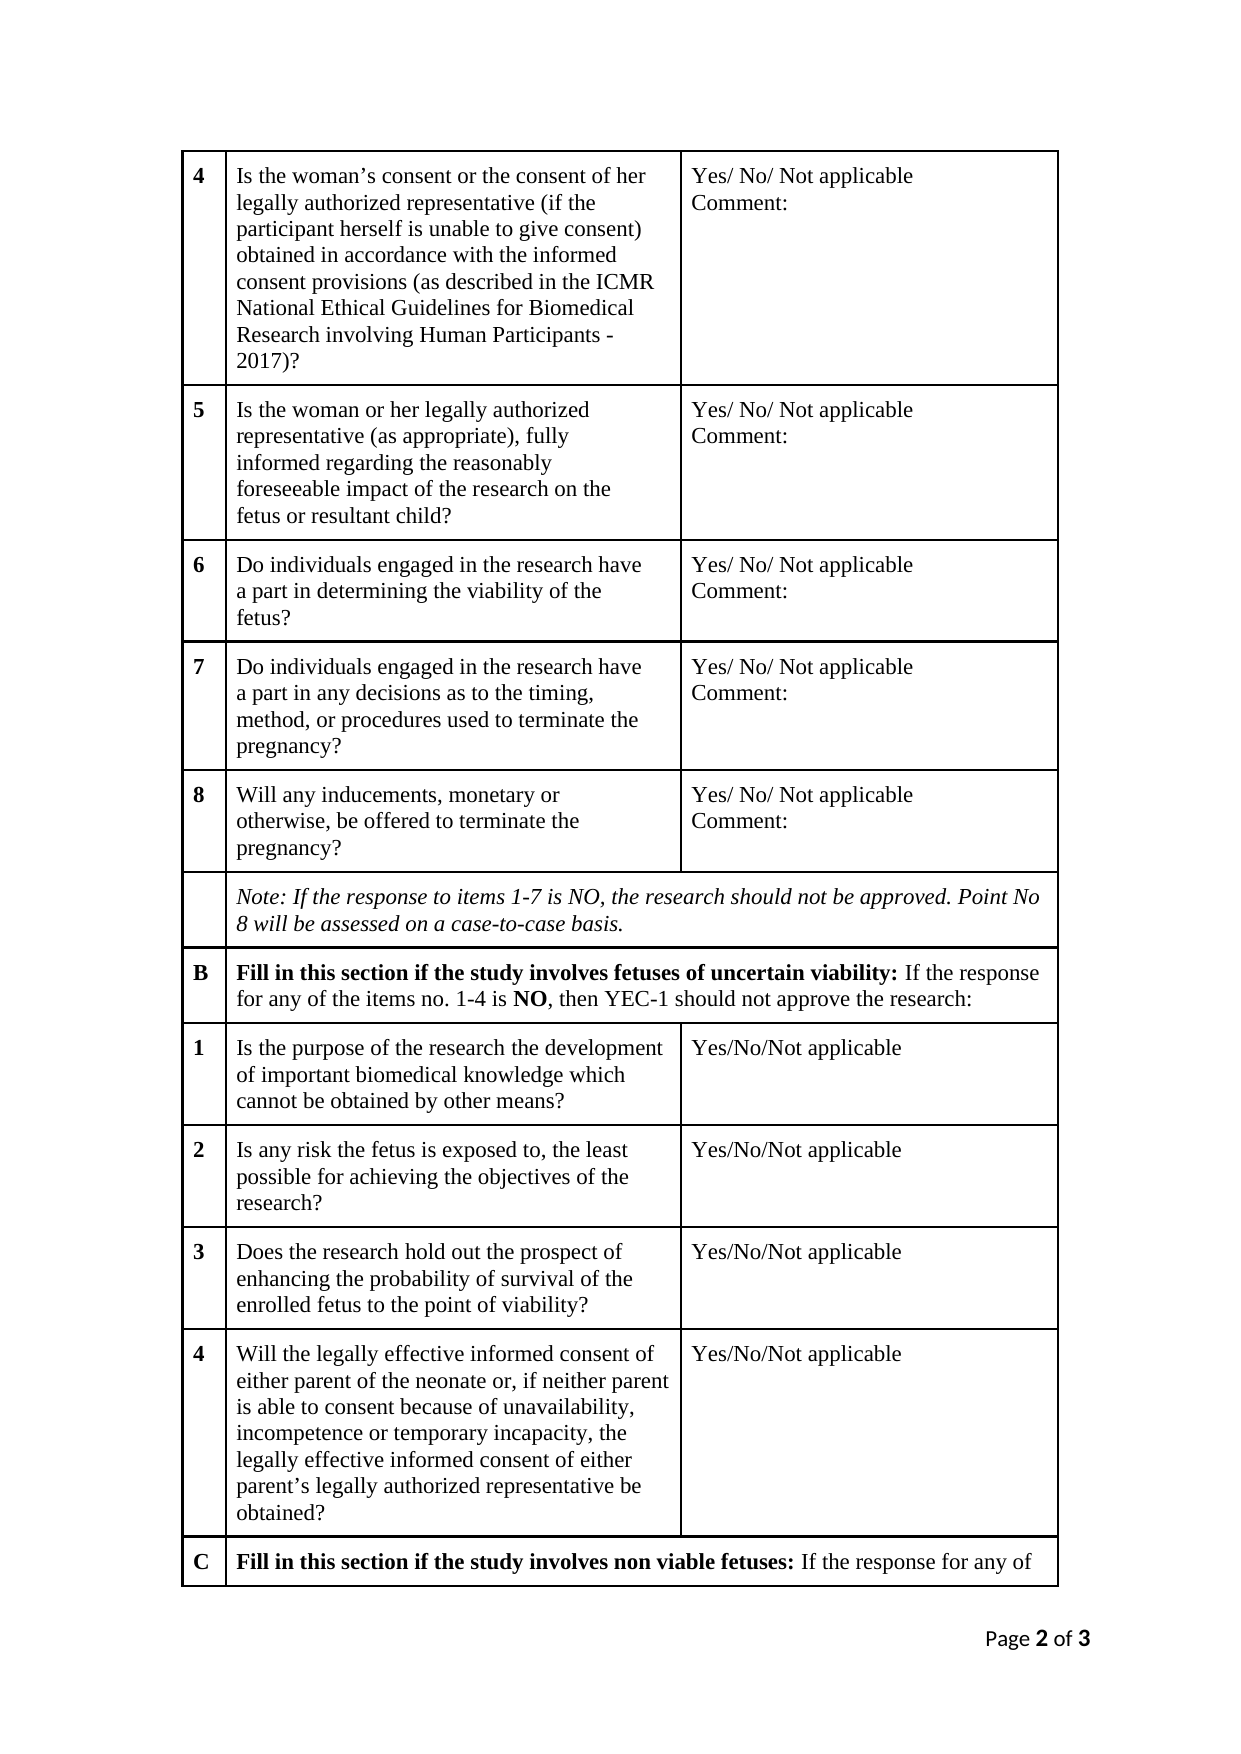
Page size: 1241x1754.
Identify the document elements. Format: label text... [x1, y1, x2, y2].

table_cell Note: If the response to items 1-7 is NO, the research should not be approved. Point No 8 will be assessed on a case-to-case basis. [227, 873, 1057, 946]
table_cell Yes/ No/ Not applicable Comment: [682, 386, 1057, 538]
table_cell Is the purpose of the research the development of important biomedical knowledge which cannot be obtained by other means? [227, 1024, 680, 1124]
table_cell Do individuals engaged in the research have a part in determining the viability of the fetus? [227, 541, 680, 640]
table_cell Yes/No/Not applicable [682, 1228, 1057, 1328]
table_cell 4 [184, 1330, 225, 1535]
table_cell 8 [184, 771, 225, 871]
table_cell Is any risk the fetus is exposed to, the least possible for achieving the objectives of the research? [227, 1126, 680, 1226]
table_cell Is the woman’s consent or the consent of her legally authorized representative (if the participant herself is unable to give consent) obtained in accordance with the informed consent provisions (as described in the ICMR National Ethical Guidelines for Biomedical Research involving Human Participants - 2017)? [227, 152, 680, 384]
table_cell 4 [184, 152, 225, 384]
table_cell Do individuals engaged in the research have a part in any decisions as to the timing, method, or procedures used to terminate the pregnancy? [227, 643, 680, 769]
table_cell Yes/ No/ Not applicable Comment: [682, 541, 1057, 640]
table_cell 7 [184, 643, 225, 769]
table_cell C [184, 1538, 225, 1584]
table_cell 2 [184, 1126, 225, 1226]
table_cell Will the legally effective informed consent of either parent of the neonate or, if neither parent is able to consent because of unavailability, incompetence or temporary incapacity, the legally effective informed consent of either parent’s legally authorized representative be obtained? [227, 1330, 680, 1535]
table_cell 3 [184, 1228, 225, 1328]
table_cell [227, 1538, 1057, 1584]
table_cell [184, 873, 225, 946]
table_cell Does the research hold out the prospect of enhancing the probability of survival of the enrolled fetus to the point of viability? [227, 1228, 680, 1328]
table_cell Yes/ No/ Not applicable Comment: [682, 643, 1057, 769]
table_cell Is the woman or her legally authorized representative (as appropriate), fully informed regarding the reasonably foreseeable impact of the research on the fetus or resultant child? [227, 386, 680, 538]
table_cell Yes/ No/ Not applicable Comment: [682, 771, 1057, 871]
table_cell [682, 152, 1057, 384]
table_cell Yes/No/Not applicable [682, 1024, 1057, 1124]
table_cell Fill in this section if the study involves fetuses of uncertain viability: If the response for any of the items no. 1-4 is NO, then YEC-1 should not approve the research: [227, 949, 1057, 1022]
table_cell 6 [184, 541, 225, 640]
table_cell Yes/No/Not applicable [682, 1126, 1057, 1226]
table_cell 1 [184, 1024, 225, 1124]
table_cell Yes/No/Not applicable [682, 1330, 1057, 1535]
table_cell 5 [184, 386, 225, 538]
table_cell B [184, 949, 225, 1022]
table_cell Will any inducements, monetary or otherwise, be offered to terminate the pregnancy? [227, 771, 680, 871]
